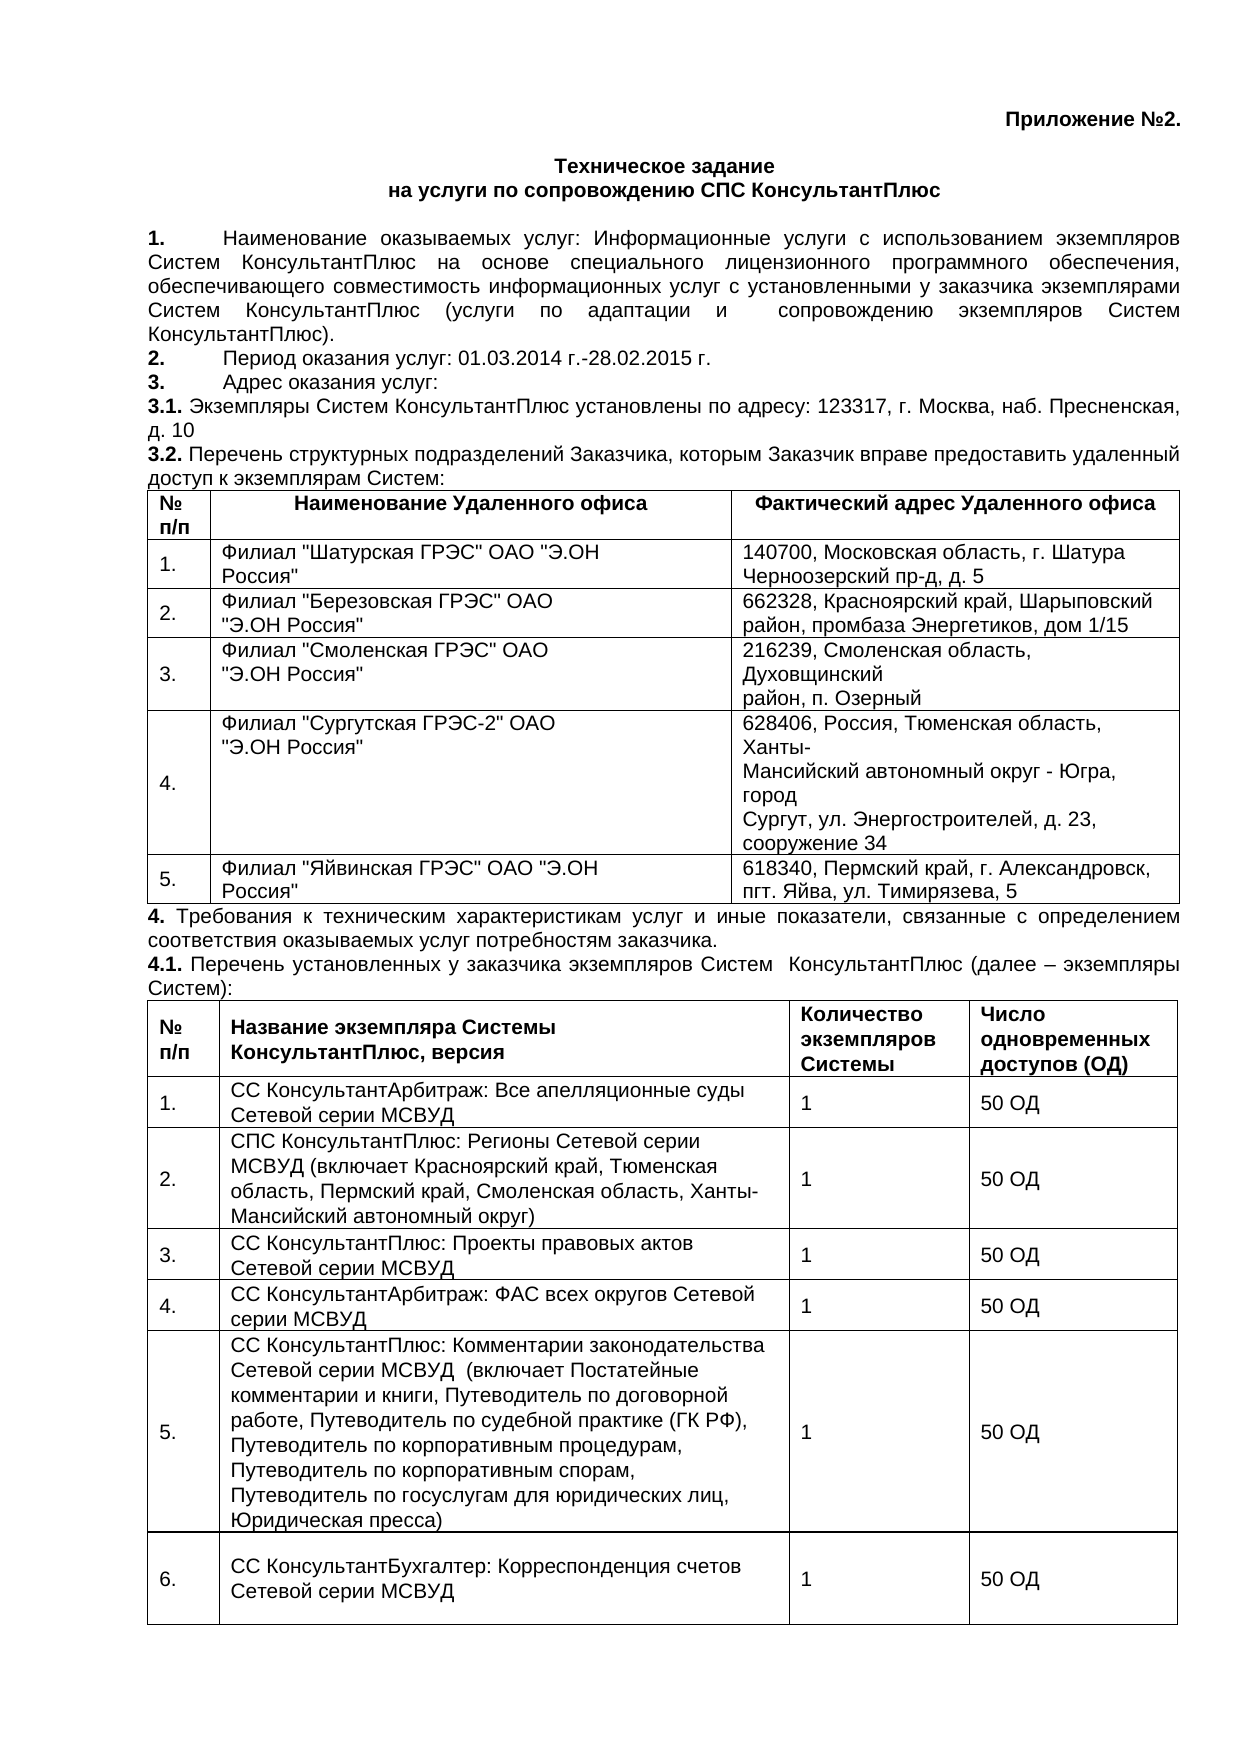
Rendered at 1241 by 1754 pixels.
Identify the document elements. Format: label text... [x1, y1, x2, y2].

table_cell 50 ОД [970, 1533, 1177, 1623]
text 3.2. Перечень структурных подразделений Заказчика, которым Заказчик вправе предоставить удаленный доступ к экземплярам Систем: [148, 442, 1181, 490]
table_header Наименование Удаленного офиса [211, 491, 731, 539]
table_header Количество экземпляров Системы [790, 1001, 969, 1076]
text 3.1. Экземпляры Систем КонсультантПлюс установлены по адресу: 123317, г. Москва, наб. Пресненская, д. 10 [148, 394, 1181, 442]
table_cell 1 [790, 1229, 969, 1279]
table_cell [148, 540, 210, 588]
table_cell 628406, Россия, Тюменская область, Ханты- Мансийский автономный округ - Югра, город Сургут, ул. Энергостроителей, д. 23, сооружение 34 [732, 711, 1179, 854]
table_cell 50 ОД [970, 1280, 1177, 1330]
table_cell 140700, Московская область, г. Шатура Черноозерский пр-д, д. 5 [732, 540, 1179, 588]
table_cell [148, 638, 210, 709]
table_cell 50 ОД [970, 1128, 1177, 1228]
list Наименование оказываемых услуг: Информационные услуги с использованием экземпляров Систем КонсультантПлюс на основе специального лицензионного программного обеспечения, обеспечивающего совместимость информационных услуг с установленными у заказчика экземплярами Систем КонсультантПлюс (услуги по адаптации и сопровождению экземпляров Систем КонсультантПлюс). [148, 226, 1181, 346]
text на услуги по сопровождению СПС КонсультантПлюс [148, 178, 1181, 202]
table_cell [148, 711, 210, 854]
table_cell СС КонсультантПлюс: Комментарии законодательства Сетевой серии МСВУД (включает Постатейные комментарии и книги, Путеводитель по договорной работе, Путеводитель по судебной практике (ГК РФ), Путеводитель по корпоративным процедурам, Путеводитель по корпоративным спорам, Путеводитель по госуслугам для юридических лиц, Юридическая пресса) [220, 1331, 789, 1531]
table_cell Филиал "Шатурская ГРЭС" ОАО "Э.ОН Россия" [211, 540, 731, 588]
table_cell 50 ОД [970, 1077, 1177, 1127]
table_cell [148, 1331, 219, 1531]
table_cell [148, 1077, 219, 1127]
table_cell [148, 1533, 219, 1623]
table_cell 1 [790, 1280, 969, 1330]
text Техническое задание [148, 154, 1181, 178]
table_cell СС КонсультантАрбитраж: ФАС всех округов Сетевой серии МСВУД [220, 1280, 789, 1330]
text Приложение №2. [148, 106, 1181, 130]
table_cell СС КонсультантАрбитраж: Все апелляционные суды Сетевой серии МСВУД [220, 1077, 789, 1127]
table_header Фактический адрес Удаленного офиса [732, 491, 1179, 539]
table_cell 662328, Красноярский край, Шарыповский район, промбаза Энергетиков, дом 1/15 [732, 589, 1179, 637]
table_cell Филиал "Смоленская ГРЭС" ОАО "Э.ОН Россия" [211, 638, 731, 709]
table_cell СС КонсультантБухгалтер: Корреспонденция счетов Сетевой серии МСВУД [220, 1533, 789, 1623]
table_cell 50 ОД [970, 1331, 1177, 1531]
table_cell [148, 1128, 219, 1228]
table_header Число одновременных доступов (ОД) [970, 1001, 1177, 1076]
table_header Название экземпляра Системы КонсультантПлюс, версия [220, 1001, 789, 1076]
table_cell 216239, Смоленская область, Духовщинский район, п. Озерный [732, 638, 1179, 709]
table_cell 50 ОД [970, 1229, 1177, 1279]
table_cell СС КонсультантПлюс: Проекты правовых актов Сетевой серии МСВУД [220, 1229, 789, 1279]
table_header № п/п [148, 1001, 219, 1076]
table_cell 618340, Пермский край, г. Александровск, пгт. Яйва, ул. Тимирязева, 5 [732, 855, 1179, 903]
table_cell СПС КонсультантПлюс: Регионы Сетевой серии МСВУД (включает Красноярский край, Тюменская область, Пермский край, Смоленская область, Ханты-Мансийский автономный округ) [220, 1128, 789, 1228]
table_cell 1 [790, 1128, 969, 1228]
list Адрес оказания услуг: [148, 370, 1181, 394]
table_cell Филиал "Березовская ГРЭС" ОАО "Э.ОН Россия" [211, 589, 731, 637]
text 4.1. Перечень установленных у заказчика экземпляров Систем КонсультантПлюс (далее – экземпляры Систем): [148, 952, 1181, 1000]
text 4. Требования к техническим характеристикам услуг и иные показатели, связанные с определением соответствия оказываемых услуг потребностям заказчика. [148, 904, 1181, 952]
table_cell [148, 1229, 219, 1279]
list Период оказания услуг: 01.03.2014 г.-28.02.2015 г. [148, 346, 1181, 370]
table_cell [148, 589, 210, 637]
table_cell Филиал "Яйвинская ГРЭС" ОАО "Э.ОН Россия" [211, 855, 731, 903]
table_cell Филиал "Сургутская ГРЭС-2" ОАО "Э.ОН Россия" [211, 711, 731, 854]
table_cell 1 [790, 1533, 969, 1623]
table_cell 1 [790, 1077, 969, 1127]
table_cell 1 [790, 1331, 969, 1531]
table_header № п/п [148, 491, 210, 539]
table_cell [148, 855, 210, 903]
table_cell [148, 1280, 219, 1330]
